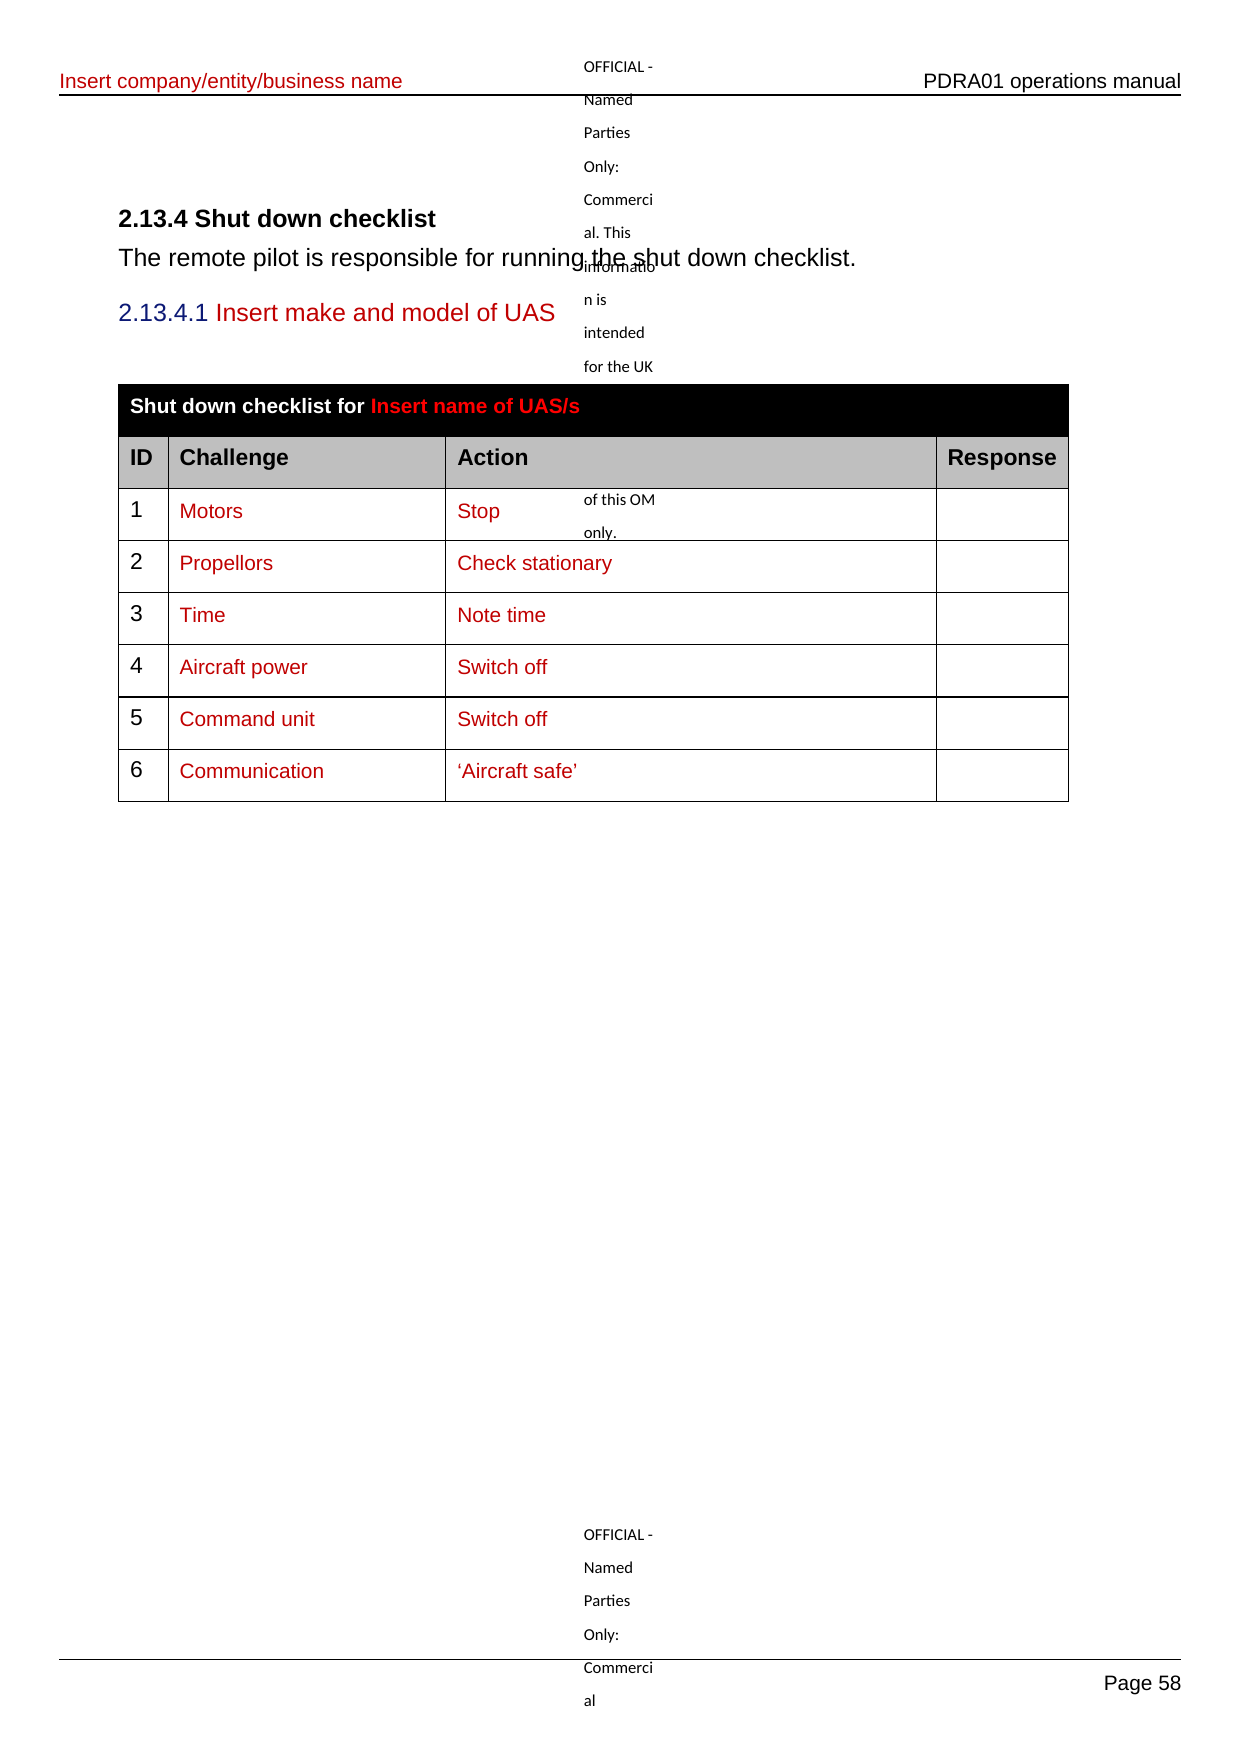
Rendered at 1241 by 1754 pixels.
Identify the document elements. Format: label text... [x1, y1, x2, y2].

table_cell 2 [119, 541, 168, 592]
table_cell Check stationary [446, 541, 936, 592]
table_cell 4 [119, 645, 168, 696]
table_cell Time [169, 593, 445, 644]
table_cell Aircraft power [169, 645, 445, 696]
table_cell ‘Aircraft safe’ [446, 750, 936, 801]
table_cell Motors [169, 489, 445, 540]
table_cell [937, 698, 1068, 748]
table_cell ID [119, 437, 168, 488]
table_cell Switch off [446, 698, 936, 748]
table_cell Challenge [169, 437, 445, 488]
table_cell Stop [446, 489, 936, 540]
subtitle 2.13.4.1 Insert make and model of UAS [118, 289, 1122, 327]
table_cell 5 [119, 698, 168, 748]
table_cell Command unit [169, 698, 445, 748]
table_cell 1 [119, 489, 168, 540]
table_cell [937, 750, 1068, 801]
table_header Shut down checklist for Insert name of UAS/s [119, 385, 1068, 436]
table_cell 6 [119, 750, 168, 801]
table_cell Propellors [169, 541, 445, 592]
table_cell Action [446, 437, 936, 488]
table_cell Note time [446, 593, 936, 644]
table_cell Response [937, 437, 1068, 488]
table_cell Communication [169, 750, 445, 801]
table_cell Switch off [446, 645, 936, 696]
table_cell [937, 593, 1068, 644]
subtitle 2.13.4 Shut down checklist [118, 195, 1122, 232]
table_cell [937, 489, 1068, 540]
table_cell [937, 541, 1068, 592]
table_cell [937, 645, 1068, 696]
text The remote pilot is responsible for running the shut down checklist. [118, 238, 1122, 272]
table_cell 3 [119, 593, 168, 644]
